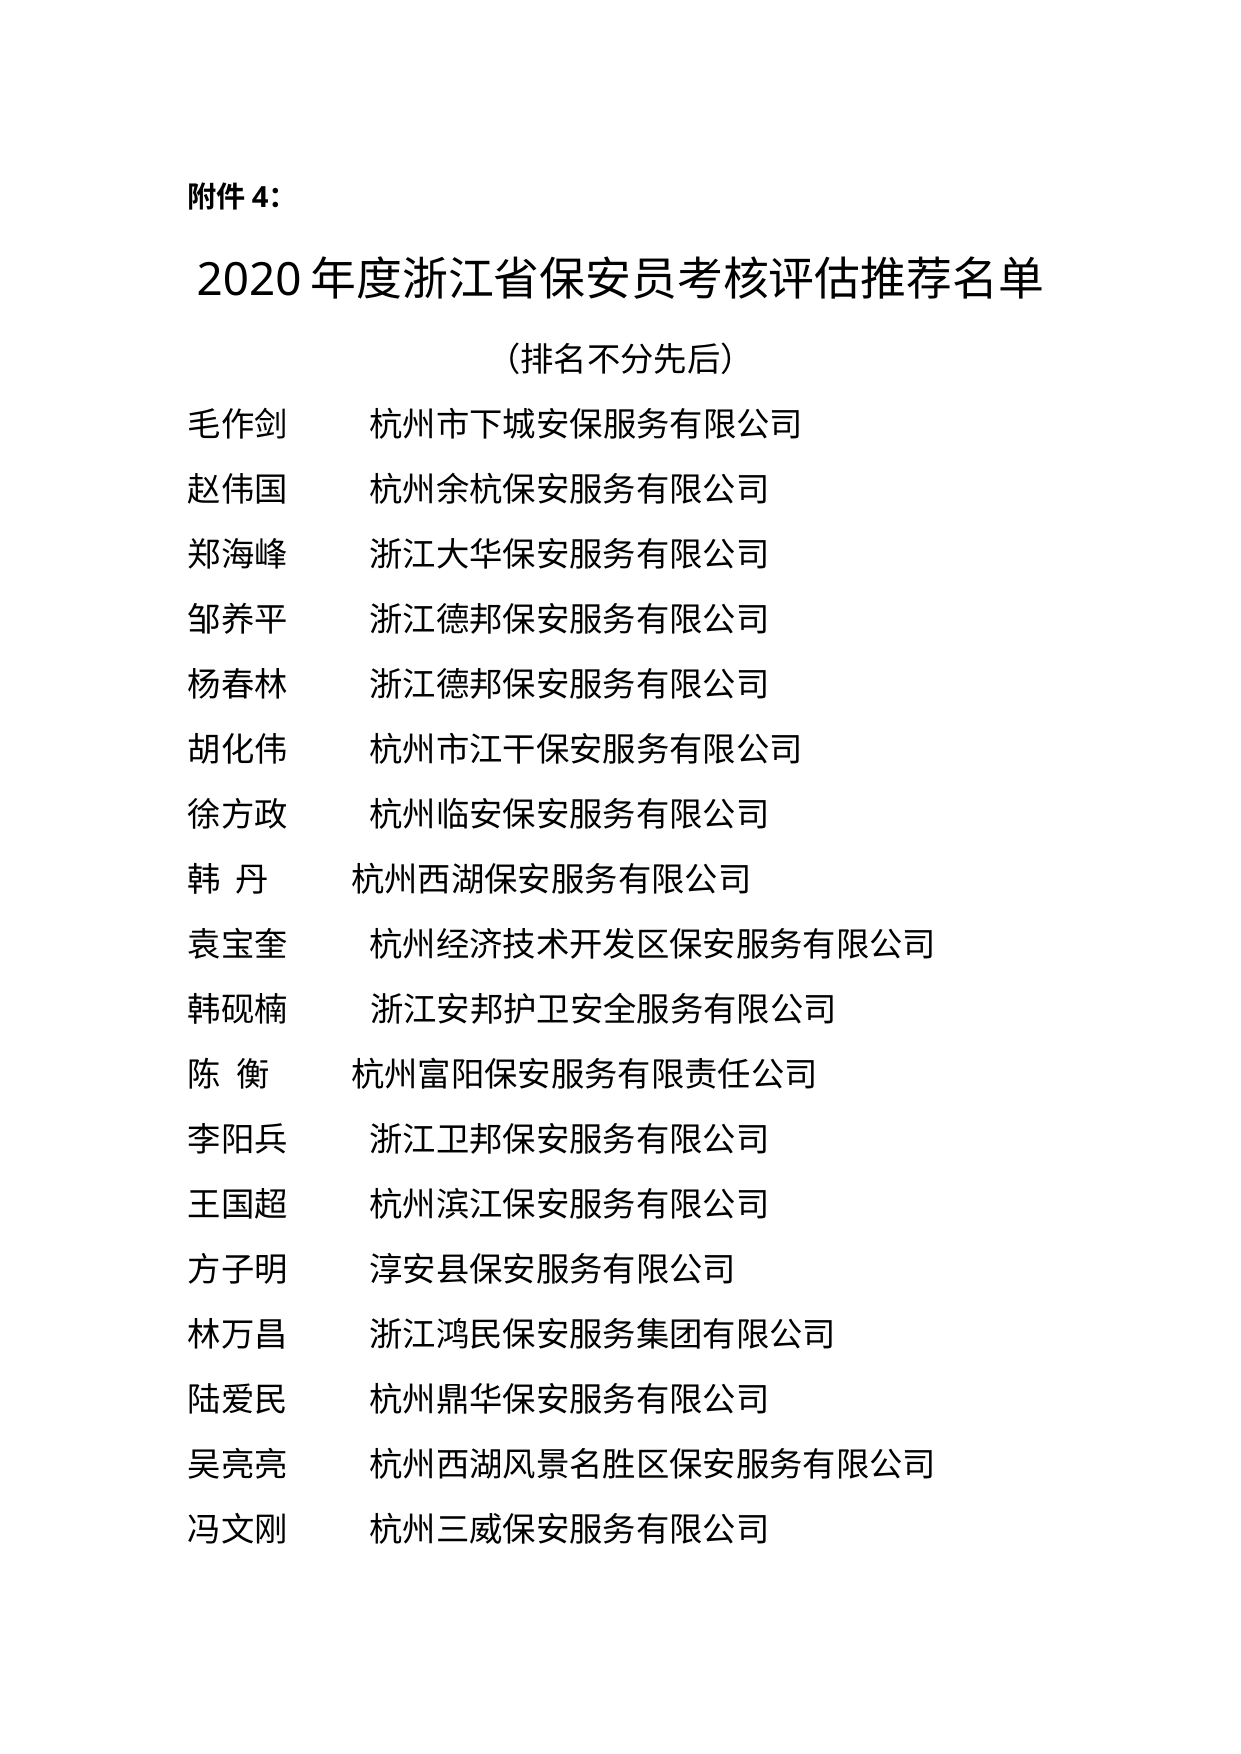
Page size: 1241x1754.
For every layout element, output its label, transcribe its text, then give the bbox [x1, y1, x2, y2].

text 邹养平 浙江德邦保安服务有限公司 [187, 584, 1053, 649]
text 2020年度浙江省保安员考核评估推荐名单 [187, 227, 1053, 324]
text 李阳兵 浙江卫邦保安服务有限公司 [187, 1104, 1053, 1169]
text 袁宝奎 杭州经济技术开发区保安服务有限公司 [187, 909, 1053, 974]
text 吴亮亮 杭州西湖风景名胜区保安服务有限公司 [187, 1429, 1053, 1494]
text 赵伟国 杭州余杭保安服务有限公司 [187, 454, 1053, 519]
text 陈 衡 杭州富阳保安服务有限责任公司 [187, 1039, 1053, 1104]
text 陆爱民 杭州鼎华保安服务有限公司 [187, 1364, 1053, 1429]
text 韩砚楠 浙江安邦护卫安全服务有限公司 [187, 974, 1053, 1039]
text 徐方政 杭州临安保安服务有限公司 [187, 779, 1053, 844]
text 冯文刚 杭州三威保安服务有限公司 [187, 1494, 1053, 1559]
text 毛作剑 杭州市下城安保服务有限公司 [187, 389, 1053, 454]
text （排名不分先后） [187, 324, 1053, 389]
text 胡化伟 杭州市江干保安服务有限公司 [187, 714, 1053, 779]
text 方子明 淳安县保安服务有限公司 [187, 1234, 1053, 1299]
text 王国超 杭州滨江保安服务有限公司 [187, 1169, 1053, 1234]
text 韩 丹 杭州西湖保安服务有限公司 [187, 844, 1053, 909]
text 郑海峰 浙江大华保安服务有限公司 [187, 519, 1053, 584]
text 杨春林 浙江德邦保安服务有限公司 [187, 649, 1053, 714]
text 附件4： [187, 162, 1053, 227]
text 林万昌 浙江鸿民保安服务集团有限公司 [187, 1299, 1053, 1364]
